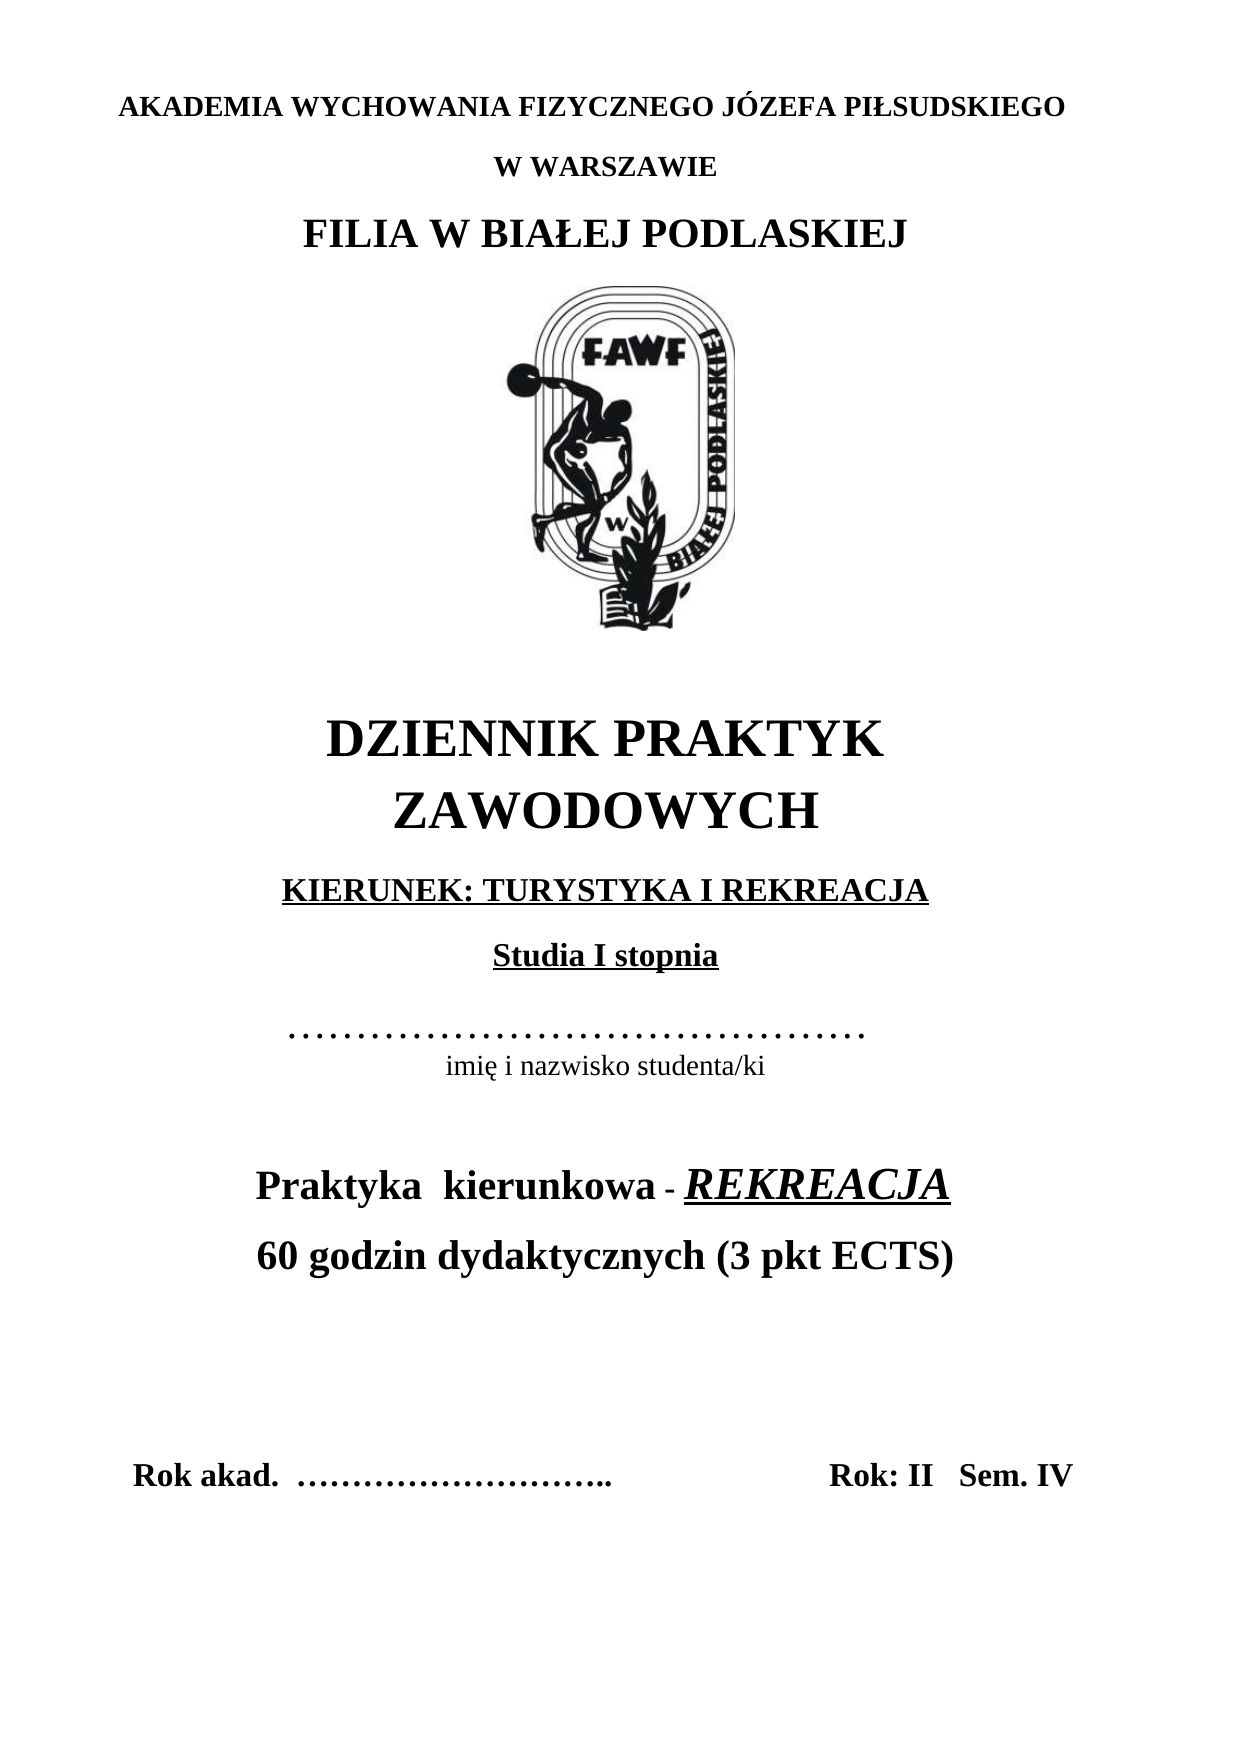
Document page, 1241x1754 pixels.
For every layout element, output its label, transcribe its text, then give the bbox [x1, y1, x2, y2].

picture [490, 286, 735, 631]
text Studia I stopnia [118, 935, 1093, 973]
text DZIENNIK PRAKTYK ZAWODOWYCH [118, 706, 1093, 840]
text W WARSZAWIE [118, 149, 1093, 182]
text 60 godzin dydaktycznych (3 pkt ECTS) [118, 1230, 1093, 1278]
text Rok akad. ……………………….. Rok: II Sem. IV [118, 1455, 1093, 1494]
text FILIA W BIAŁEJ PODLASKIEJ [118, 208, 1093, 256]
text imię i nazwisko studenta/ki [118, 1048, 1093, 1081]
text …………………………………… [118, 1000, 1093, 1048]
text Praktyka kierunkowa - REKREACJA [118, 1157, 1093, 1209]
text KIERUNEK: TURYSTYKA I REKREACJA [118, 870, 1093, 908]
text AKADEMIA WYCHOWANIA FIZYCZNEGO JÓZEFA PIŁSUDSKIEGO [118, 89, 1093, 123]
